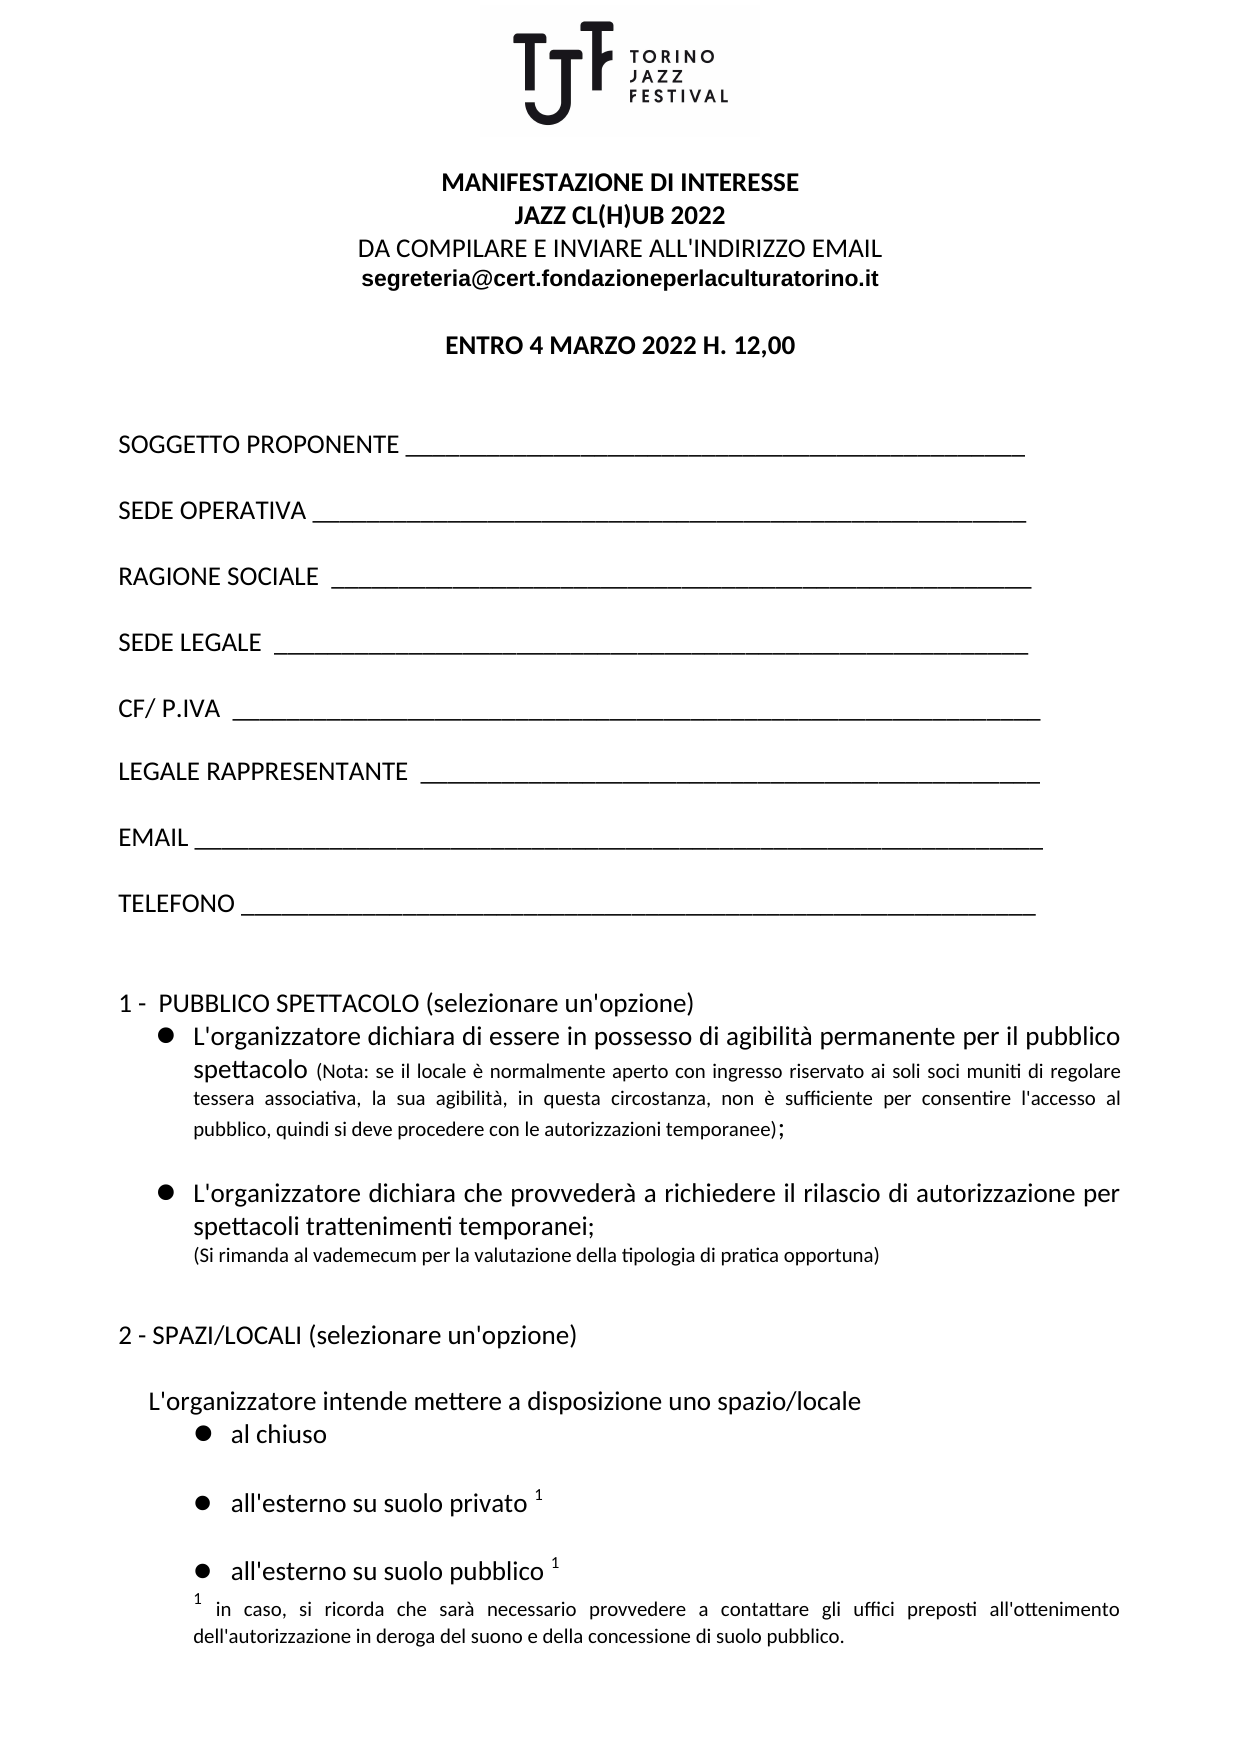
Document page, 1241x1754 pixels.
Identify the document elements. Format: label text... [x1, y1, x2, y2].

text TELEFONO ___________________________________________________________ [118, 887, 1122, 920]
list L'organizzatore dichiara di essere in possesso di agibilità permanente per il pubblico spettacolo (Nota: se il locale è normalmente aperto con ingresso riservato ai soli soci muniti di regolare tessera associativa, la sua agibilità, in questa circostanza, non è sufficiente per consentire l'accesso al pubblico, quindi si deve procedere con le autorizzazioni temporanee); [156, 1019, 1122, 1143]
text segreteria@cert.fondazioneperlaculturatorino.it [118, 264, 1122, 291]
text CF/ P.IVA ____________________________________________________________ [118, 691, 1122, 724]
list all'esterno su suolo privato 1 [193, 1484, 1122, 1519]
text JAZZ CL(H)UB 2022 [118, 198, 1122, 232]
text DA COMPILARE E INVIARE ALL'INDIRIZZO EMAIL [118, 232, 1122, 264]
text RAGIONE SOCIALE ____________________________________________________ [118, 559, 1122, 592]
picture [480, 5, 761, 137]
text L'organizzatore intende mettere a disposizione uno spazio/locale [124, 1384, 1122, 1418]
text EMAIL _______________________________________________________________ [118, 821, 1122, 854]
text ENTRO 4 MARZO 2022 H. 12,00 [118, 328, 1122, 361]
text SEDE LEGALE ________________________________________________________ [118, 625, 1122, 658]
text (Si rimanda al vademecum per la valutazione della tipologia di pratica opportuna) [118, 1242, 1122, 1268]
text MANIFESTAZIONE DI INTERESSE [118, 166, 1122, 198]
text 1 - PUBBLICO SPETTACOLO (selezionare un'opzione) [118, 986, 1122, 1019]
text 1 in caso, si ricorda che sarà necessario provvedere a contattare gli uffici preposti all'ottenimento dell'autorizzazione in deroga del suono e della concessione di suolo pubblico. [193, 1588, 1122, 1649]
list L'organizzatore dichiara che provvederà a richiedere il rilascio di autorizzazione per spettacoli trattenimenti temporanei; [156, 1176, 1122, 1242]
text 2 - SPAZI/LOCALI (selezionare un'opzione) [118, 1318, 1122, 1352]
text SEDE OPERATIVA _____________________________________________________ [118, 493, 1122, 526]
list all'esterno su suolo pubblico 1 [193, 1552, 1122, 1588]
text SOGGETTO PROPONENTE ______________________________________________ [118, 427, 1122, 460]
list al chiuso [193, 1418, 1122, 1451]
text LEGALE RAPPRESENTANTE ______________________________________________ [118, 754, 1122, 788]
